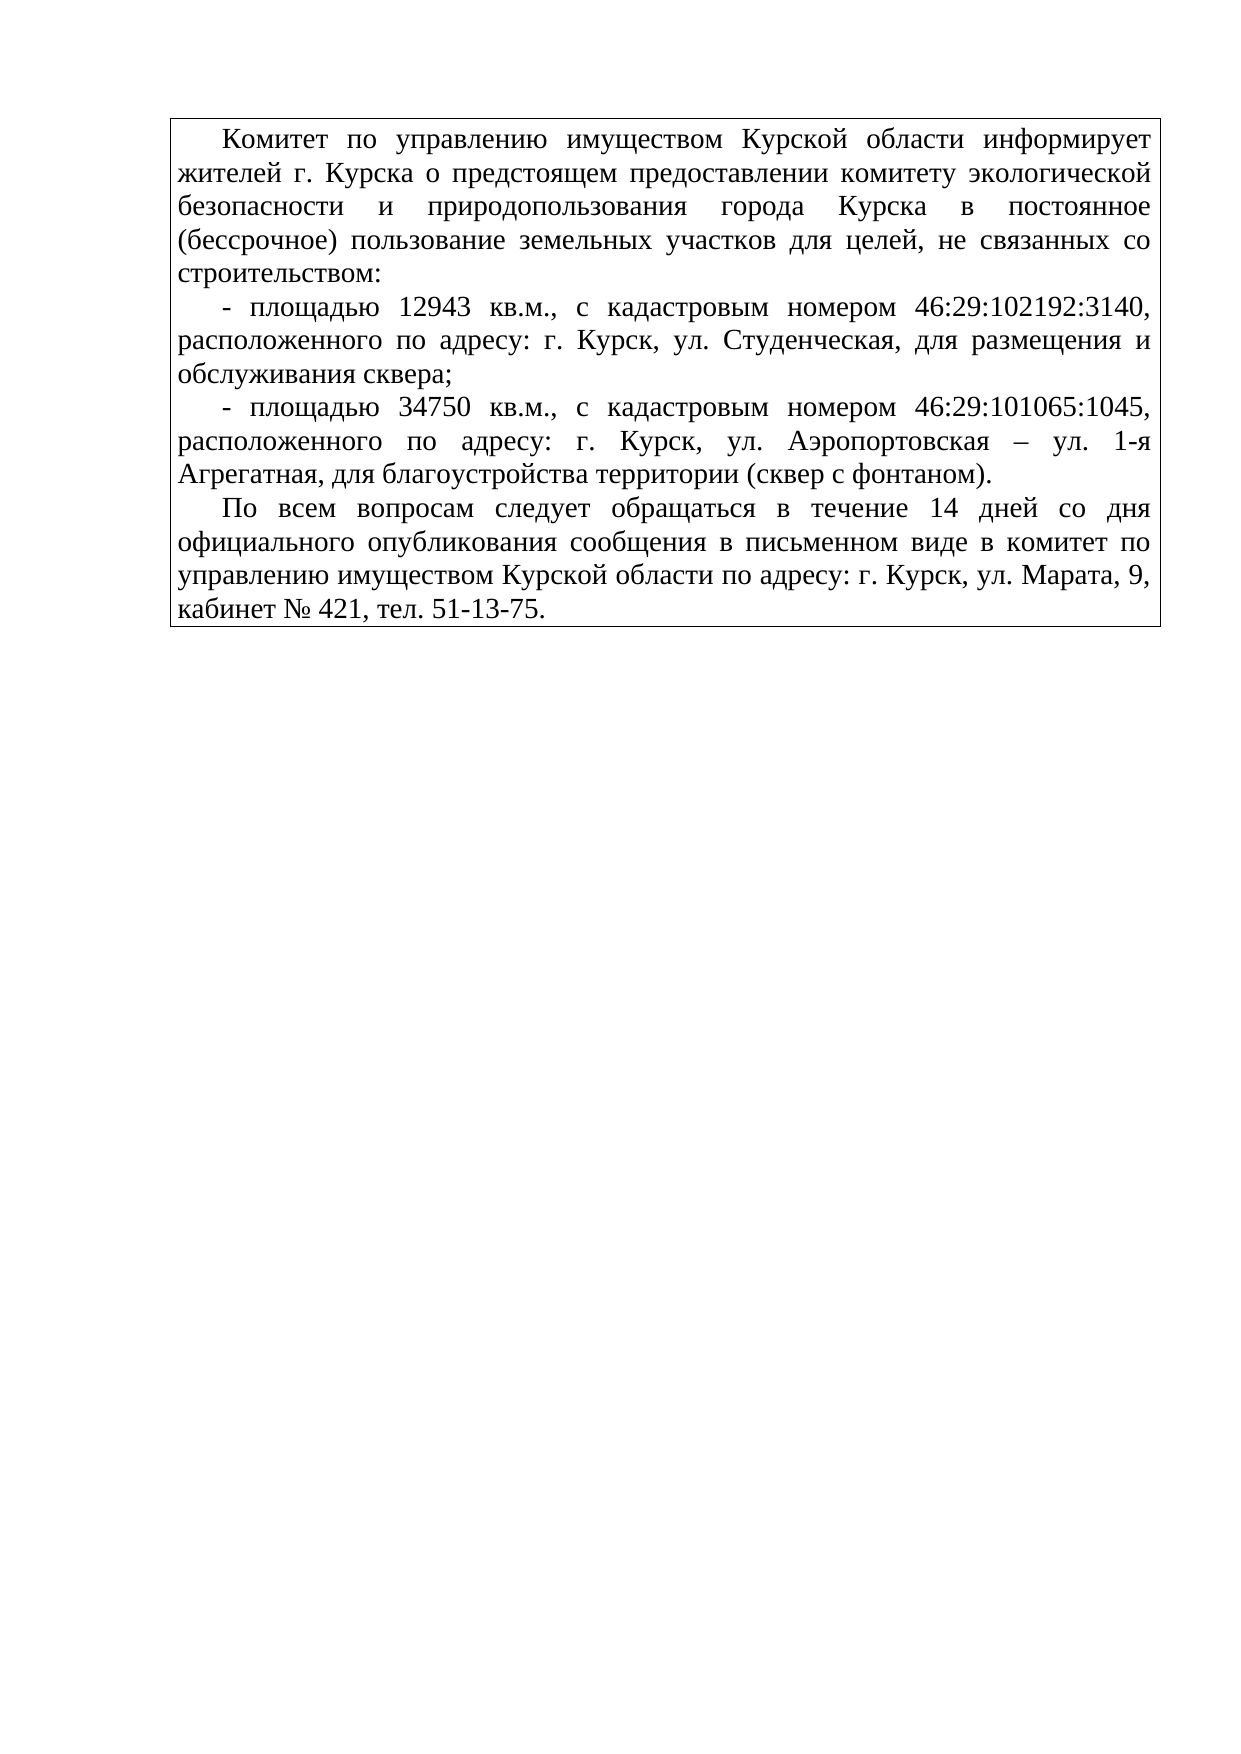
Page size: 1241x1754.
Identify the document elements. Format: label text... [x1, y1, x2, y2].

text Комитет по управлению имуществом Курской области информирует жителей г. Курска о предстоящем предоставлении комитету экологической безопасности и природопользования города Курска в постоянное (бессрочное) пользование земельных участков для целей, не связанных со строительством: [171, 119, 1160, 289]
text По всем вопросам следует обращаться в течение 14 дней со дня официального опубликования сообщения в письменном виде в комитет по управлению имуществом Курской области по адресу: г. Курск, ул. Марата, 9, кабинет № 421, тел. 51-13-75. [171, 487, 1160, 626]
text - площадью 12943 кв.м., с кадастровым номером 46:29:102192:3140, расположенного по адресу: г. Курск, ул. Студенческая, для размещения и обслуживания сквера; [177, 289, 1152, 389]
text - площадью 34750 кв.м., с кадастровым номером 46:29:101065:1045, расположенного по адресу: г. Курск, ул. Аэропортовская – ул. 1-я Агрегатная, для благоустройства территории (сквер с фонтаном). [177, 389, 1152, 487]
